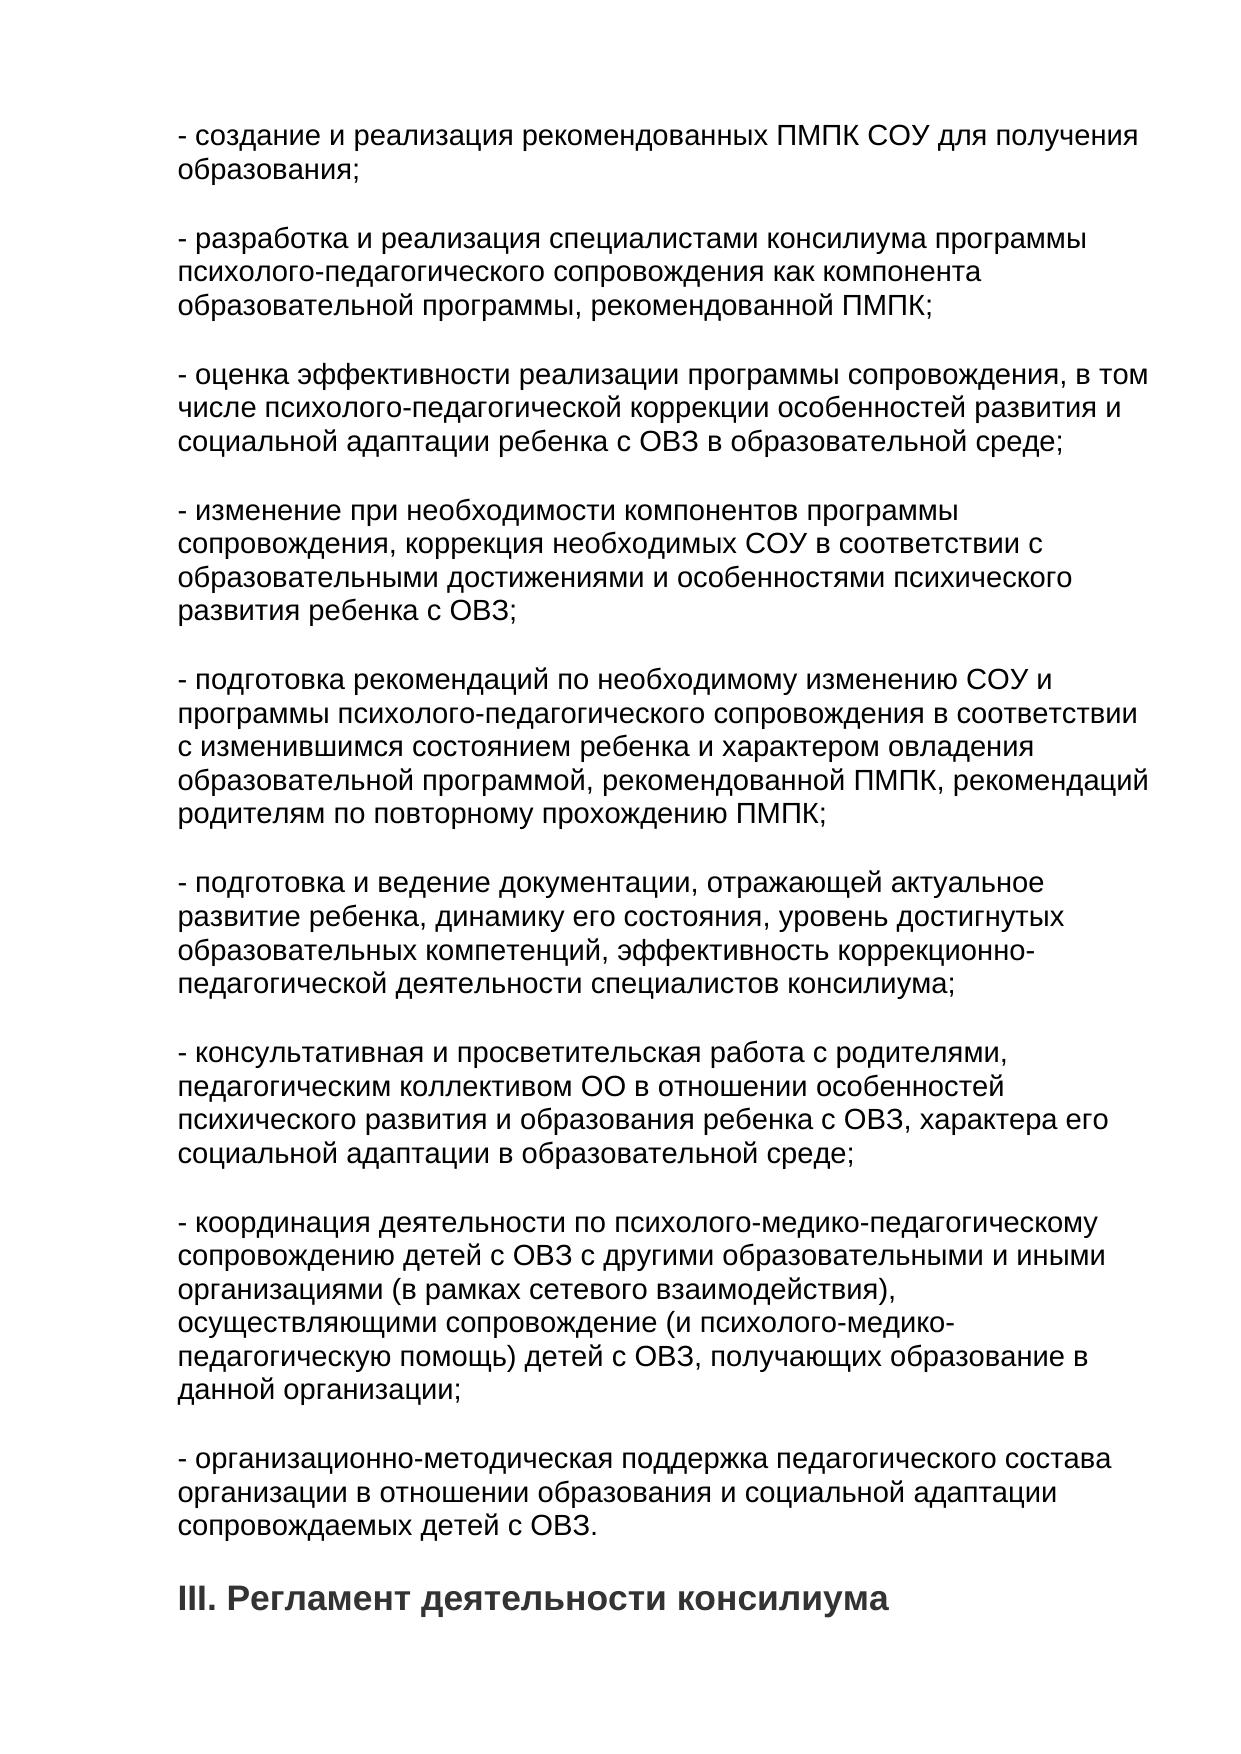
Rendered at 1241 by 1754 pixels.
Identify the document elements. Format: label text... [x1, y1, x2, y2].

text III. Регламент деятельности консилиума [177, 1577, 1152, 1618]
text - подготовка рекомендаций по необходимому изменению СОУ и программы психолого-педагогического сопровождения в соответствии с изменившимся состоянием ребенка и характером овладения образовательной программой, рекомендованной ПМПК, рекомендаций родителям по повторному прохождению ПМПК; [177, 662, 1152, 830]
text - создание и реализация рекомендованных ПМПК СОУ для получения образования; [177, 118, 1152, 185]
text - организационно-методическая поддержка педагогического состава организации в отношении образования и социальной адаптации сопровождаемых детей с ОВЗ. [177, 1441, 1152, 1542]
text - координация деятельности по психолого-медико-педагогическому сопровождению детей с ОВЗ с другими образовательными и иными организациями (в рамках сетевого взаимодействия), осуществляющими сопровождение (и психолого-медико-педагогическую помощь) детей с ОВЗ, получающих образование в данной организации; [177, 1204, 1152, 1406]
text - консультативная и просветительская работа с родителями, педагогическим коллективом ОО в отношении особенностей психического развития и образования ребенка с ОВЗ, характера его социальной адаптации в образовательной среде; [177, 1035, 1152, 1169]
text - изменение при необходимости компонентов программы сопровождения, коррекция необходимых СОУ в соответствии с образовательными достижениями и особенностями психического развития ребенка с ОВЗ; [177, 493, 1152, 627]
text - подготовка и ведение документации, отражающей актуальное развитие ребенка, динамику его состояния, уровень достигнутых образовательных компетенций, эффективность коррекционно-педагогической деятельности специалистов консилиума; [177, 865, 1152, 999]
text - разработка и реализация специалистами консилиума программы психолого-педагогического сопровождения как компонента образовательной программы, рекомендованной ПМПК; [177, 221, 1152, 321]
text - оценка эффективности реализации программы сопровождения, в том числе психолого-педагогической коррекции особенностей развития и социальной адаптации ребенка с ОВЗ в образовательной среде; [177, 357, 1152, 457]
